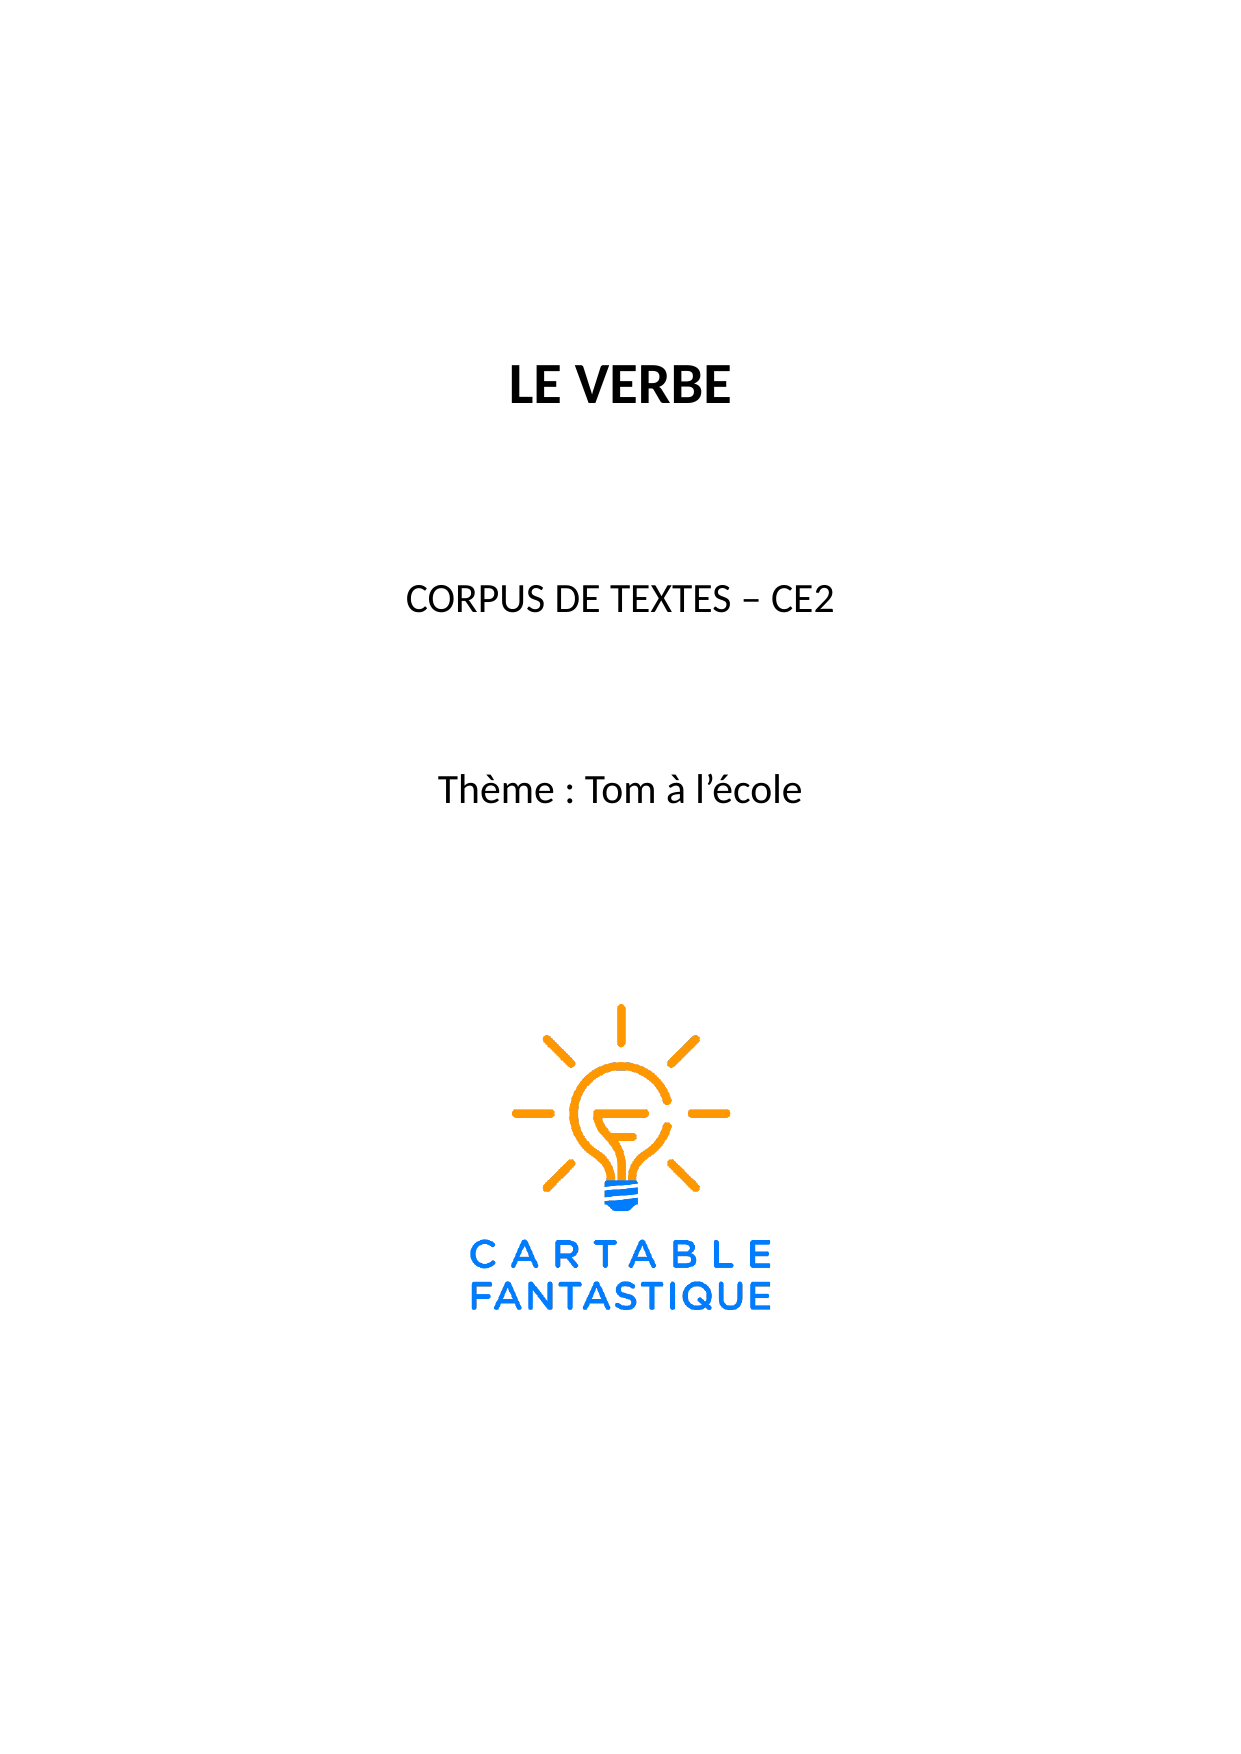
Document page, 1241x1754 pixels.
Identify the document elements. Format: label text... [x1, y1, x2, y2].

picture [470, 1004, 771, 1310]
text LE VERBE [148, 347, 1093, 418]
text CORPUS DE TEXTES – CE2 [148, 572, 1093, 623]
text Thème : Tom à l’école [148, 763, 1093, 814]
